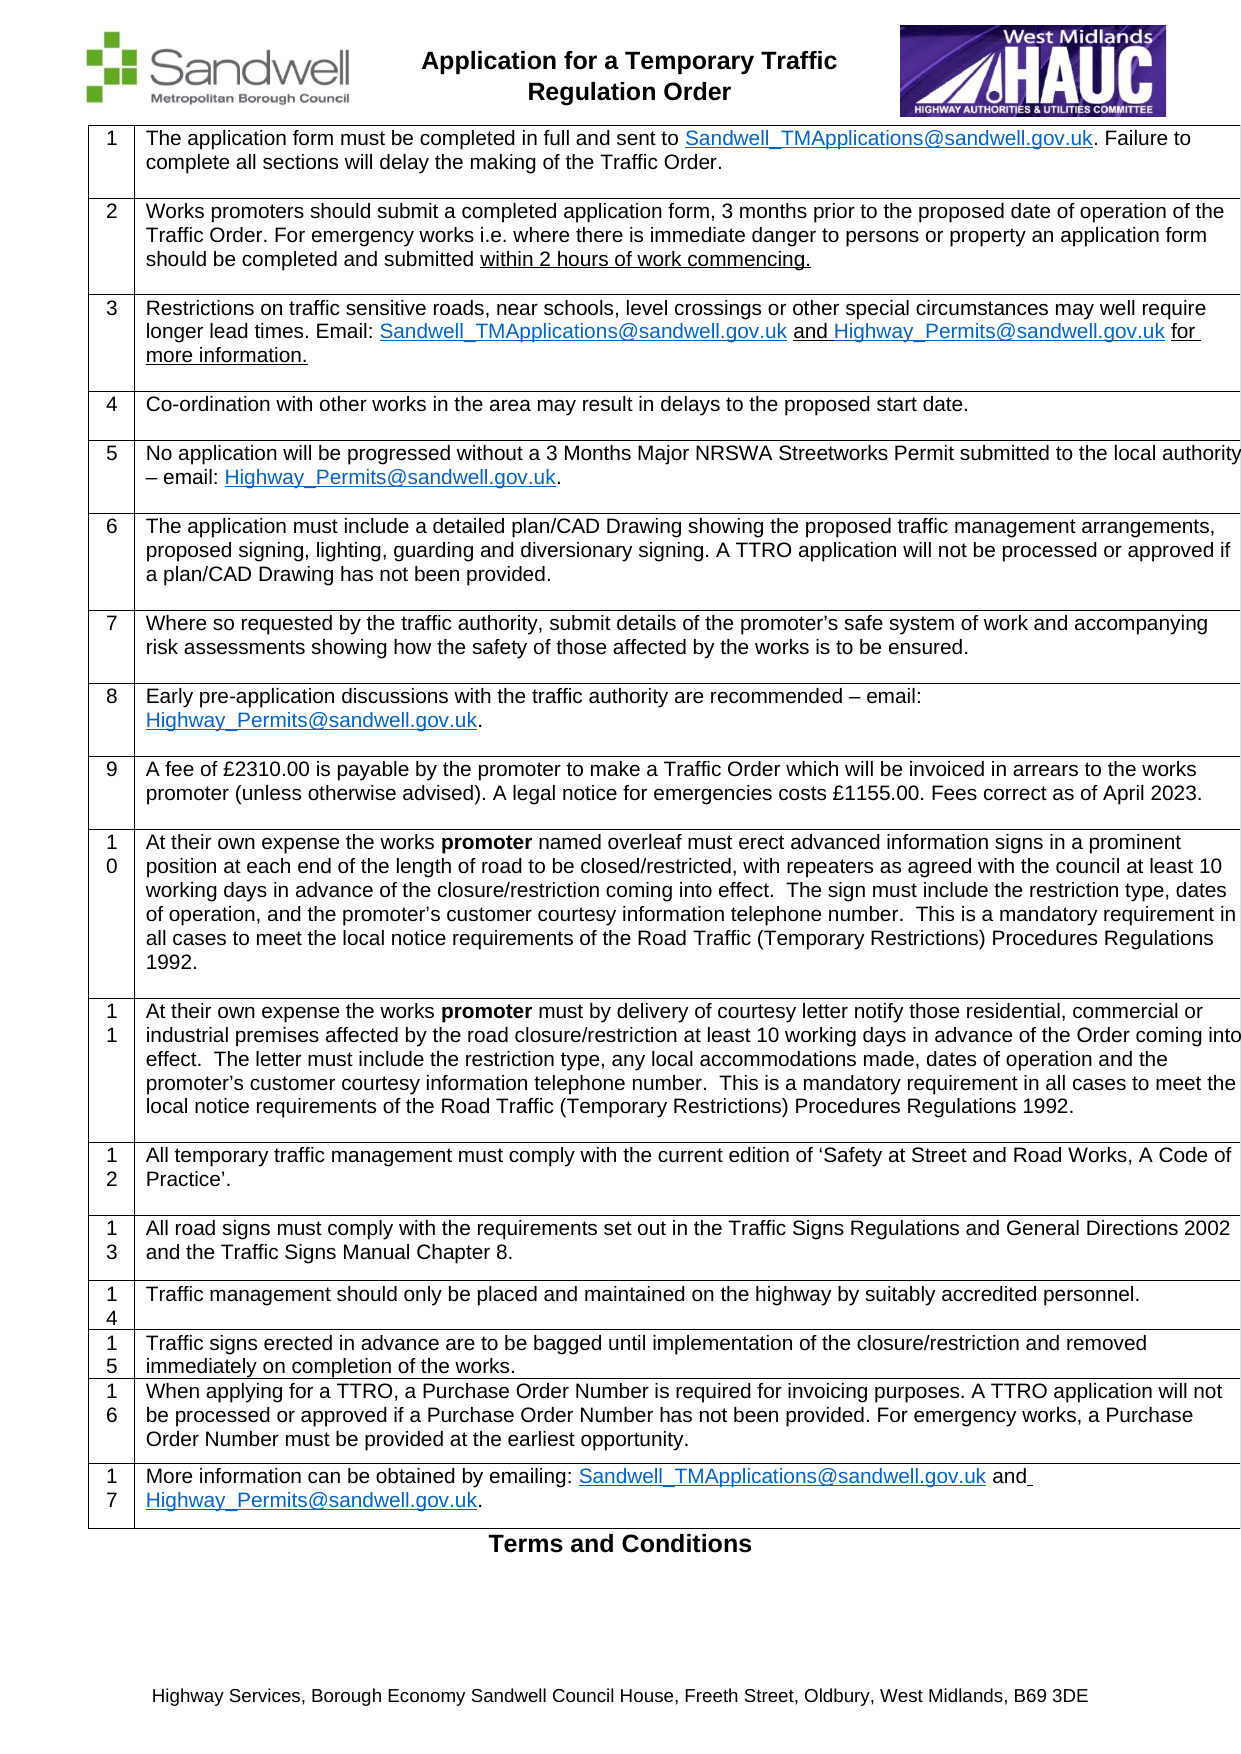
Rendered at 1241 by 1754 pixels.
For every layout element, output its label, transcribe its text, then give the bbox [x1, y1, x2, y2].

table_cell Works promoters should submit a completed application form, 3 months prior to the proposed date of operation of the Traffic Order. For emergency works i.e. where there is immediate danger to persons or property an application form should be completed and submitted within 2 hours of work commencing. [135, 199, 1240, 294]
table_cell Early pre-application discussions with the traffic authority are recommended – email: Highway_Permits@sandwell.gov.uk. [135, 684, 1240, 756]
table_cell 17 [89, 1464, 134, 1528]
table_cell When applying for a TTRO, a Purchase Order Number is required for invoicing purposes. A TTRO application will not be processed or approved if a Purchase Order Number has not been provided. For emergency works, a Purchase Order Number must be provided at the earliest opportunity. [135, 1379, 1240, 1463]
table_header The application form must be completed in full and sent to Sandwell_TMApplications@sandwell.gov.uk. Failure to complete all sections will delay the making of the Traffic Order. [135, 126, 1240, 197]
table_cell 11 [89, 999, 134, 1142]
table_cell Traffic signs erected in advance are to be bagged until implementation of the closure/restriction and removed immediately on completion of the works. [135, 1330, 1240, 1378]
table_cell 7 [89, 611, 134, 683]
table_cell All road signs must comply with the requirements set out in the Traffic Signs Regulations and General Directions 2002 and the Traffic Signs Manual Chapter 8. [135, 1216, 1240, 1280]
table_cell 9 [89, 757, 134, 829]
table_cell Restrictions on traffic sensitive roads, near schools, level crossings or other special circumstances may well require longer lead times. Email: Sandwell_TMApplications@sandwell.gov.uk and Highway_Permits@sandwell.gov.uk for more information. [135, 295, 1240, 391]
table_cell 14 [89, 1281, 134, 1329]
table_cell The application must include a detailed plan/CAD Drawing showing the proposed traffic management arrangements, proposed signing, lighting, guarding and diversionary signing. A TTRO application will not be processed or approved if a plan/CAD Drawing has not been provided. [135, 514, 1240, 610]
table_cell A fee of £2310.00 is payable by the promoter to make a Traffic Order which will be invoiced in arrears to the works promoter (unless otherwise advised). A legal notice for emergencies costs £1155.00. Fees correct as of April 2023. [135, 757, 1240, 829]
text Application for a Temporary Traffic Regulation Order [359, 46, 1152, 106]
table_cell 16 [89, 1379, 134, 1463]
table_cell 12 [89, 1143, 134, 1215]
picture [900, 25, 1167, 117]
table_cell 3 [89, 295, 134, 391]
table_cell 15 [89, 1330, 134, 1378]
table_cell Co-ordination with other works in the area may result in delays to the proposed start date. [135, 392, 1240, 440]
table_cell 2 [89, 199, 134, 294]
text Terms and Conditions [89, 1529, 1152, 1557]
table_header 1 [89, 126, 134, 197]
table_cell Where so requested by the traffic authority, submit details of the promoter’s safe system of work and accompanying risk assessments showing how the safety of those affected by the works is to be ensured. [135, 611, 1240, 683]
picture [76, 22, 359, 114]
table_cell All temporary traffic management must comply with the current edition of ‘Safety at Street and Road Works, A Code of Practice’. [135, 1143, 1240, 1215]
table_cell At their own expense the works promoter must by delivery of courtesy letter notify those residential, commercial or industrial premises affected by the road closure/restriction at least 10 working days in advance of the Order coming into effect. The letter must include the restriction type, any local accommodations made, dates of operation and the promoter’s customer courtesy information telephone number. This is a mandatory requirement in all cases to meet the local notice requirements of the Road Traffic (Temporary Restrictions) Procedures Regulations 1992. [135, 999, 1240, 1142]
table_cell 5 [89, 441, 134, 513]
table_cell Traffic management should only be placed and maintained on the highway by suitably accredited personnel. [135, 1281, 1240, 1329]
table_cell More information can be obtained by emailing: Sandwell_TMApplications@sandwell.gov.uk and Highway_Permits@sandwell.gov.uk. [135, 1464, 1240, 1528]
table_cell At their own expense the works promoter named overleaf must erect advanced information signs in a prominent position at each end of the length of road to be closed/restricted, with repeaters as agreed with the council at least 10 working days in advance of the closure/restriction coming into effect. The sign must include the restriction type, dates of operation, and the promoter’s customer courtesy information telephone number. This is a mandatory requirement in all cases to meet the local notice requirements of the Road Traffic (Temporary Restrictions) Procedures Regulations 1992. [135, 830, 1240, 997]
table_cell 8 [89, 684, 134, 756]
table_cell 13 [89, 1216, 134, 1280]
table_cell No application will be progressed without a 3 Months Major NRSWA Streetworks Permit submitted to the local authority – email: Highway_Permits@sandwell.gov.uk. [135, 441, 1240, 513]
table_cell 6 [89, 514, 134, 610]
table_cell 10 [89, 830, 134, 997]
table_cell 4 [89, 392, 134, 440]
